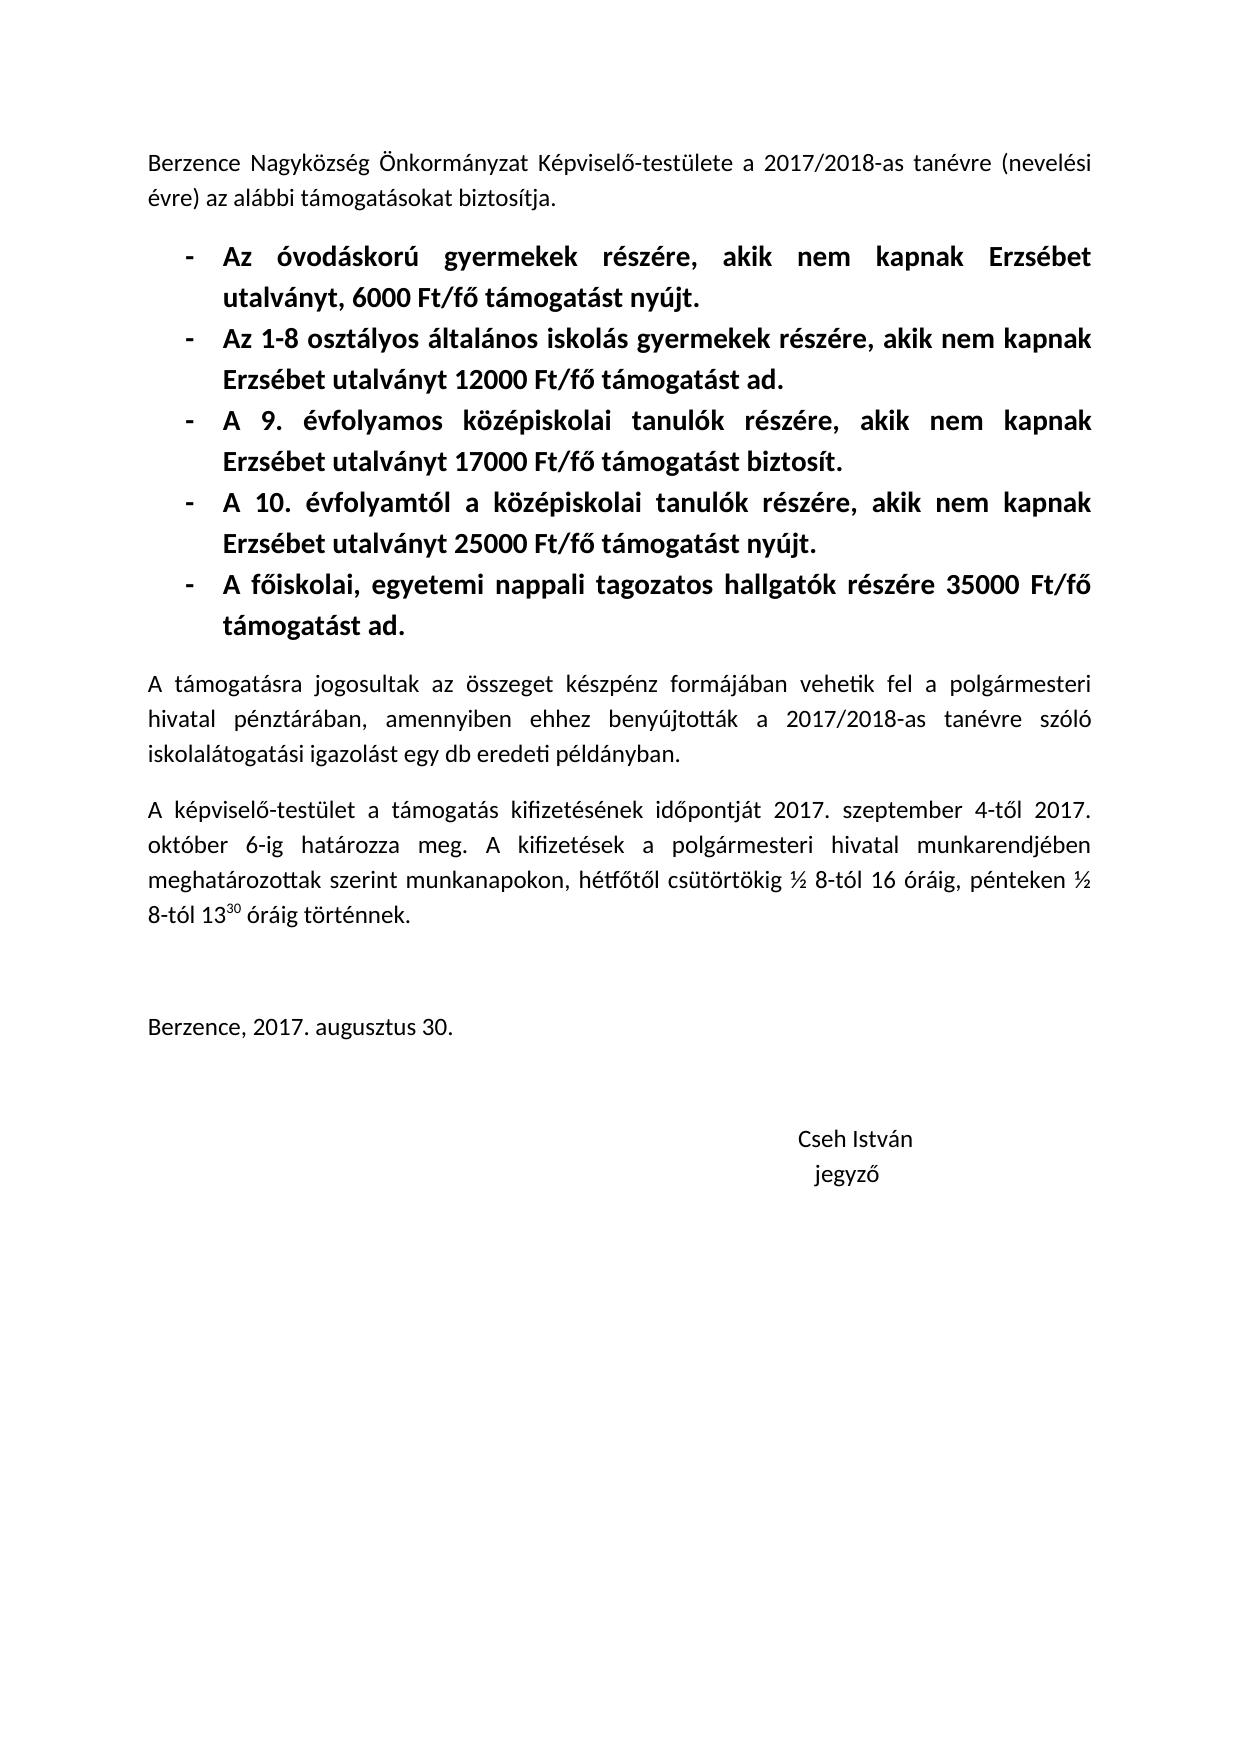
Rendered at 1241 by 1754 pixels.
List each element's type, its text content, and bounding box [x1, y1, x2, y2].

text Berzence Nagyközség Önkormányzat Képviselő-testülete a 2017/2018-as tanévre (nevelési évre) az alábbi támogatásokat biztosítja. [148, 148, 1093, 213]
text jegyző [148, 1158, 1093, 1188]
text Cseh István [148, 1123, 1093, 1153]
text A támogatásra jogosultak az összeget készpénz formájában vehetik fel a polgármesteri hivatal pénztárában, amennyiben ehhez benyújtották a 2017/2018-as tanévre szóló iskolalátogatási igazolást egy db eredeti példányban. [148, 669, 1093, 769]
list Az óvodáskorú gyermekek részére, akik nem kapnak Erzsébet utalványt, 6000 Ft/fő támogatást nyújt. [185, 238, 1093, 315]
list A főiskolai, egyetemi nappali tagozatos hallgatók részére 35000 Ft/fő támogatást ad. [185, 566, 1093, 642]
list Az 1-8 osztályos általános iskolás gyermekek részére, akik nem kapnak Erzsébet utalványt 12000 Ft/fő támogatást ad. [185, 320, 1093, 397]
text Berzence, 2017. augusztus 30. [148, 1011, 1093, 1042]
text A képviselő-testület a támogatás kifizetésének időpontját 2017. szeptember 4-től 2017. október 6-ig határozza meg. A kifizetések a polgármesteri hivatal munkarendjében meghatározottak szerint munkanapokon, hétfőtől csütörtökig ½ 8-tól 16 óráig, pénteken ½ 8-tól 1330 óráig történnek. [148, 794, 1093, 930]
list A 9. évfolyamos középiskolai tanulók részére, akik nem kapnak Erzsébet utalványt 17000 Ft/fő támogatást biztosít. [185, 402, 1093, 479]
list A 10. évfolyamtól a középiskolai tanulók részére, akik nem kapnak Erzsébet utalványt 25000 Ft/fő támogatást nyújt. [185, 484, 1093, 561]
